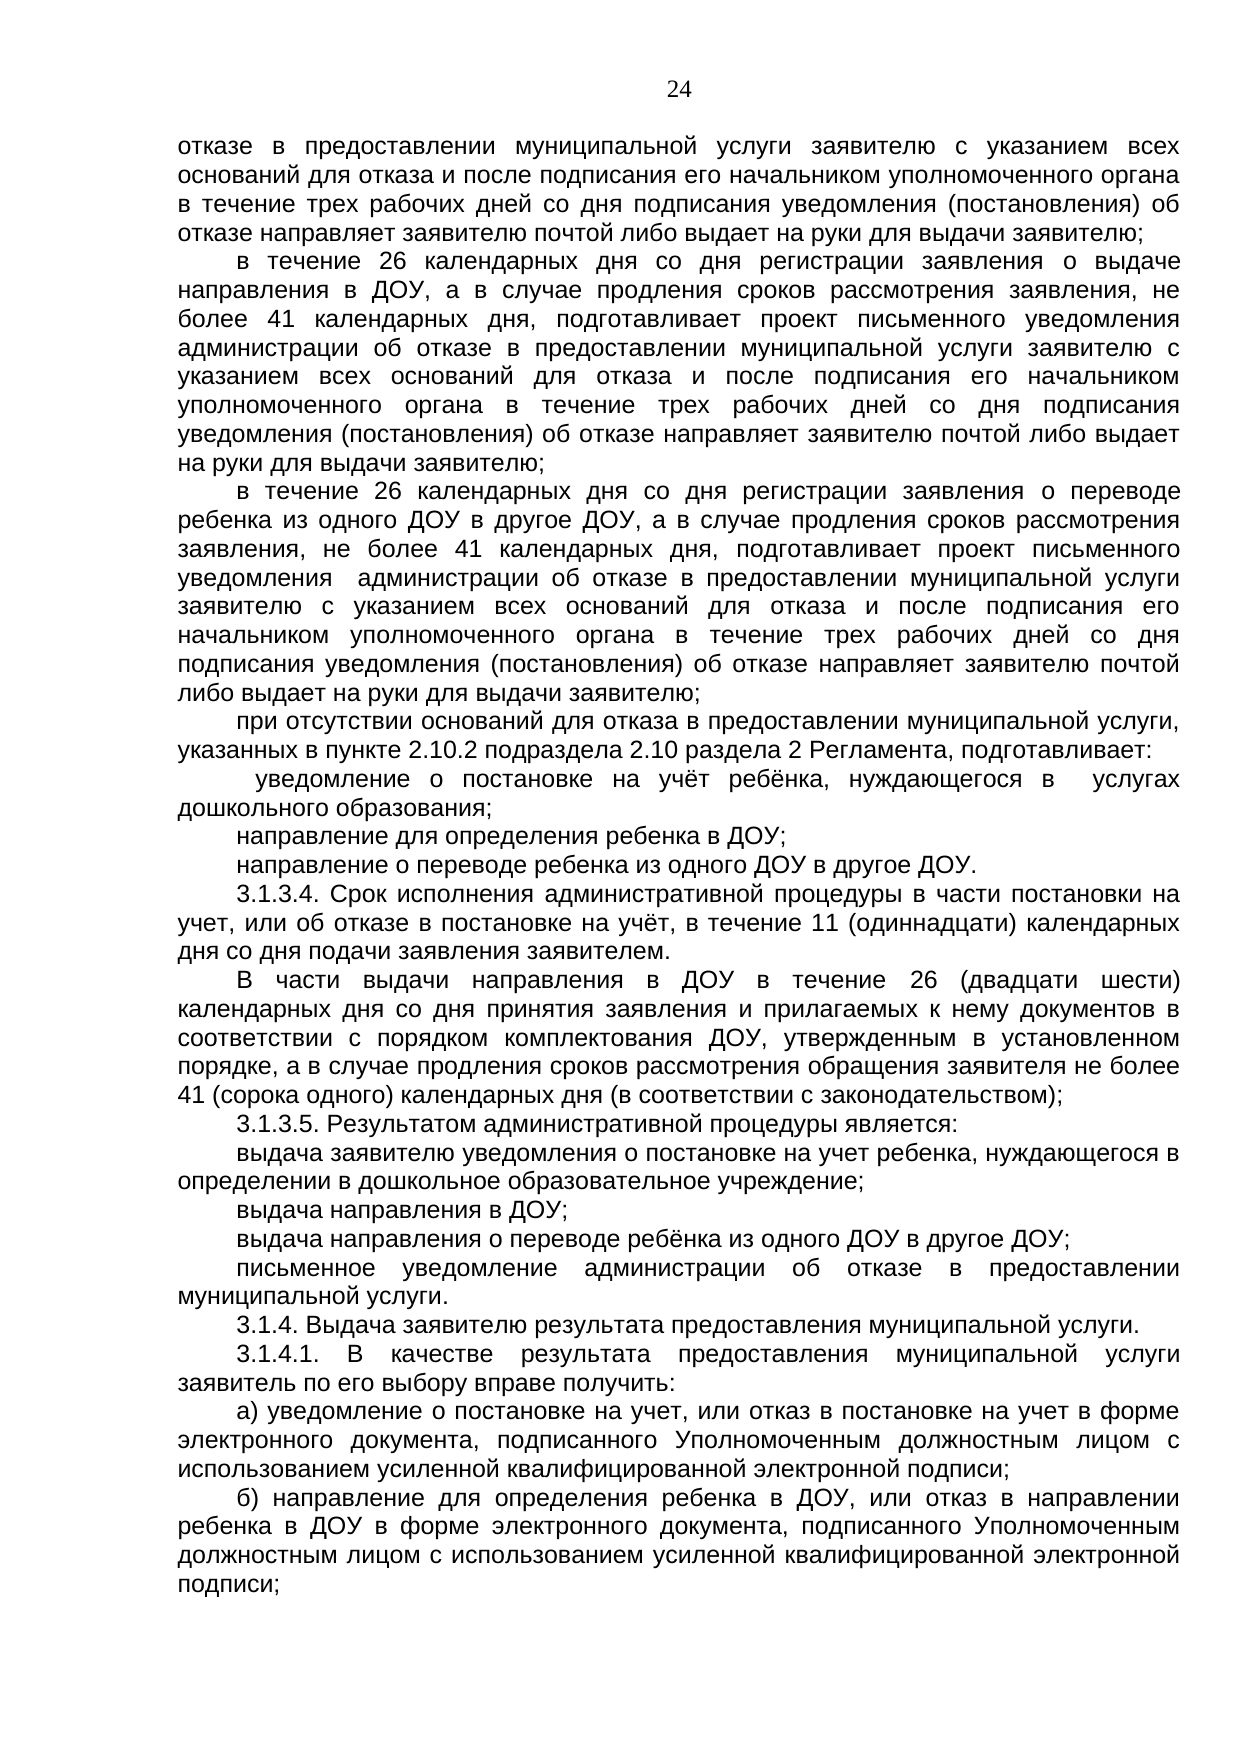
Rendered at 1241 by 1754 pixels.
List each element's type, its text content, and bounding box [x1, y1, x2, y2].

text выдача заявителю уведомления о постановке на учет ребенка, нуждающегося в определении в дошкольное образовательное учреждение; [177, 1138, 1181, 1195]
text письменное уведомление администрации об отказе в предоставлении муниципальной услуги. [177, 1253, 1181, 1310]
text В части выдачи направления в ДОУ в течение 26 (двадцати шести) календарных дня со дня принятия заявления и прилагаемых к нему документов в соответствии с порядком комплектования ДОУ, утвержденным в установленном порядке, а в случае продления сроков рассмотрения обращения заявителя не более 41 (сорока одного) календарных дня (в соответствии с законодательством); [177, 965, 1181, 1109]
text уведомление о постановке на учёт ребёнка, нуждающегося в услугах дошкольного образования; [177, 764, 1181, 821]
text 3.1.3.5. Результатом административной процедуры является: [177, 1109, 1181, 1138]
text а) уведомление о постановке на учет, или отказ в постановке на учет в форме электронного документа, подписанного Уполномоченным должностным лицом с использованием усиленной квалифицированной электронной подписи; [177, 1396, 1181, 1483]
text направление о переводе ребенка из одного ДОУ в другое ДОУ. [177, 850, 1181, 879]
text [177, 131, 1181, 246]
text б) направление для определения ребенка в ДОУ, или отказ в направлении ребенка в ДОУ в форме электронного документа, подписанного Уполномоченным должностным лицом с использованием усиленной квалифицированной электронной подписи; [177, 1483, 1181, 1598]
text в течение 26 календарных дня со дня регистрации заявления о переводе ребенка из одного ДОУ в другое ДОУ, а в случае продления сроков рассмотрения заявления, не более 41 календарных дня, подготавливает проект письменного уведомления администрации об отказе в предоставлении муниципальной услуги заявителю с указанием всех оснований для отказа и после подписания его начальником уполномоченного органа в течение трех рабочих дней со дня подписания уведомления (постановления) об отказе направляет заявителю почтой либо выдает на руки для выдачи заявителю; [177, 476, 1181, 706]
text 3.1.4.1. В качестве результата предоставления муниципальной услуги заявитель по его выбору вправе получить: [177, 1339, 1181, 1396]
text в течение 26 календарных дня со дня регистрации заявления о выдаче направления в ДОУ, а в случае продления сроков рассмотрения заявления, не более 41 календарных дня, подготавливает проект письменного уведомления администрации об отказе в предоставлении муниципальной услуги заявителю с указанием всех оснований для отказа и после подписания его начальником уполномоченного органа в течение трех рабочих дней со дня подписания уведомления (постановления) об отказе направляет заявителю почтой либо выдает на руки для выдачи заявителю; [177, 246, 1181, 476]
text направление для определения ребенка в ДОУ; [177, 821, 1181, 850]
text 3.1.4. Выдача заявителю результата предоставления муниципальной услуги. [177, 1310, 1181, 1339]
text 3.1.3.4. Срок исполнения административной процедуры в части постановки на учет, или об отказе в постановке на учёт, в течение 11 (одиннадцати) календарных дня со дня подачи заявления заявителем. [177, 879, 1181, 965]
text выдача направления в ДОУ; [177, 1195, 1181, 1224]
text выдача направления о переводе ребёнка из одного ДОУ в другое ДОУ; [177, 1224, 1181, 1253]
text при отсутствии оснований для отказа в предоставлении муниципальной услуги, указанных в пункте 2.10.2 подраздела 2.10 раздела 2 Регламента, подготавливает: [177, 706, 1181, 764]
